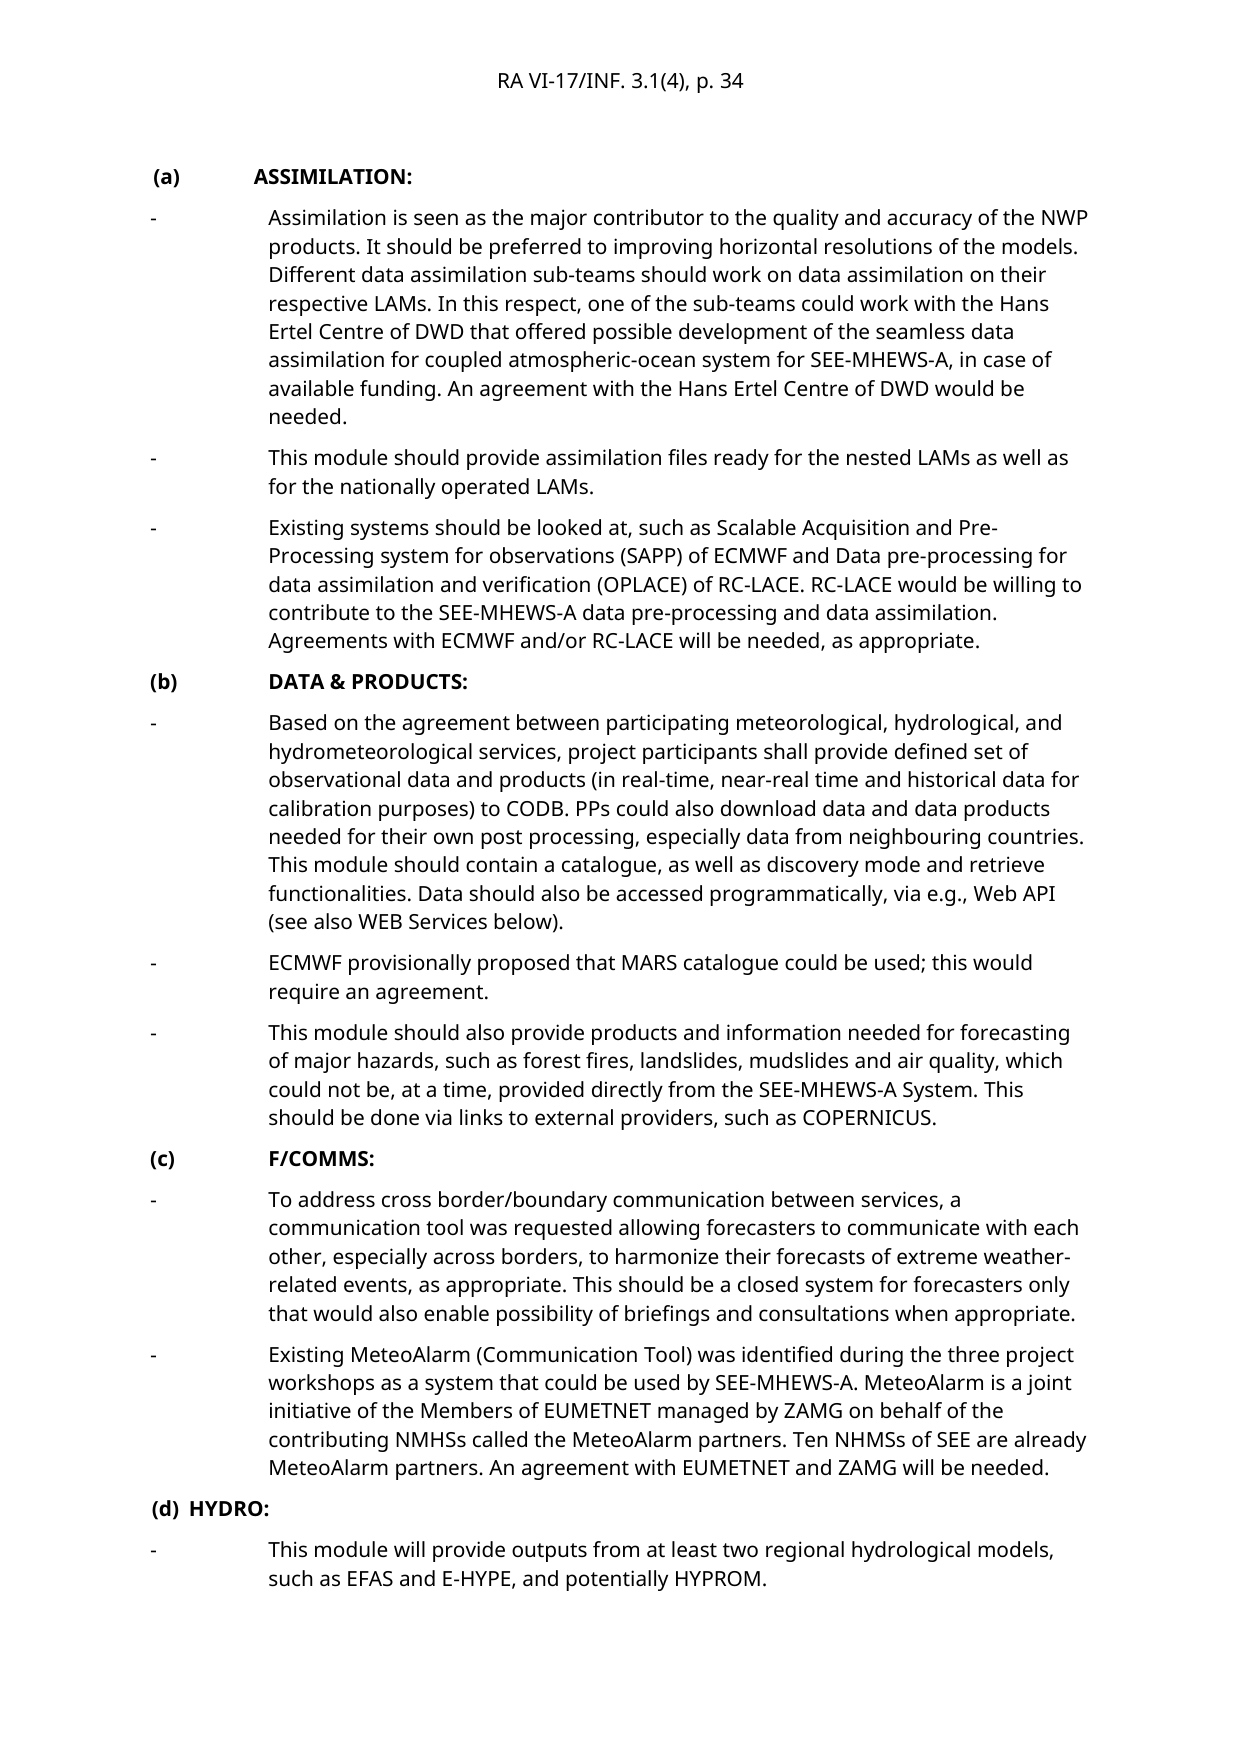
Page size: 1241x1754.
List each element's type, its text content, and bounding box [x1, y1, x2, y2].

list Based on the agreement between participating meteorological, hydrological, and hydrometeorological services, project participants shall provide defined set of observational data and products (in real-time, near-real time and historical data for calibration purposes) to CODB. PPs could also download data and data products needed for their own post processing, especially data from neighbouring countries. This module should contain a catalogue, as well as discovery mode and retrieve functionalities. Data should also be accessed programmatically, via e.g., Web API (see also WEB Services below). [150, 708, 1090, 936]
list This module should provide assimilation files ready for the nested LAMs as well as for the nationally operated LAMs. [150, 443, 1090, 500]
list This module will provide outputs from at least two regional hydrological models, such as EFAS and E-HYPE, and potentially HYPROM. [150, 1535, 1090, 1592]
list To address cross border/boundary communication between services, a communication tool was requested allowing forecasters to communicate with each other, especially across borders, to harmonize their forecasts of extreme weather-related events, as appropriate. This should be a closed system for forecasters only that would also enable possibility of briefings and consultations when appropriate. [150, 1185, 1090, 1327]
list DATA & PRODUCTS: [150, 667, 1090, 696]
list Existing MeteoAlarm (Communication Tool) was identified during the three project workshops as a system that could be used by SEE-MHEWS-A. MeteoAlarm is a joint initiative of the Members of EUMETNET managed by ZAMG on behalf of the contributing NMHSs called the MeteoAlarm partners. Ten NHMSs of SEE are already MeteoAlarm partners. An agreement with EUMETNET and ZAMG will be needed. [150, 1340, 1090, 1482]
list Assimilation is seen as the major contributor to the quality and accuracy of the NWP products. It should be preferred to improving horizontal resolutions of the models. Different data assimilation sub-teams should work on data assimilation on their respective LAMs. In this respect, one of the sub-teams could work with the Hans Ertel Centre of DWD that offered possible development of the seamless data assimilation for coupled atmospheric-ocean system for SEE-MHEWS-A, in case of available funding. An agreement with the Hans Ertel Centre of DWD would be needed. [150, 203, 1090, 431]
list ASSIMILATION: [153, 162, 1090, 191]
list ECMWF provisionally proposed that MARS catalogue could be used; this would require an agreement. [150, 948, 1090, 1005]
list Existing systems should be looked at, such as Scalable Acquisition and Pre-Processing system for observations (SAPP) of ECMWF and Data pre-processing for data assimilation and verification (OPLACE) of RC-LACE. RC-LACE would be willing to contribute to the SEE-MHEWS-A data pre-processing and data assimilation. Agreements with ECMWF and/or RC-LACE will be needed, as appropriate. [150, 513, 1090, 655]
list HYDRO: [152, 1494, 1090, 1523]
list F/COMMS: [150, 1144, 1090, 1172]
list This module should also provide products and information needed for forecasting of major hazards, such as forest fires, landslides, mudslides and air quality, which could not be, at a time, provided directly from the SEE-MHEWS-A System. This should be done via links to external providers, such as COPERNICUS. [150, 1018, 1090, 1132]
